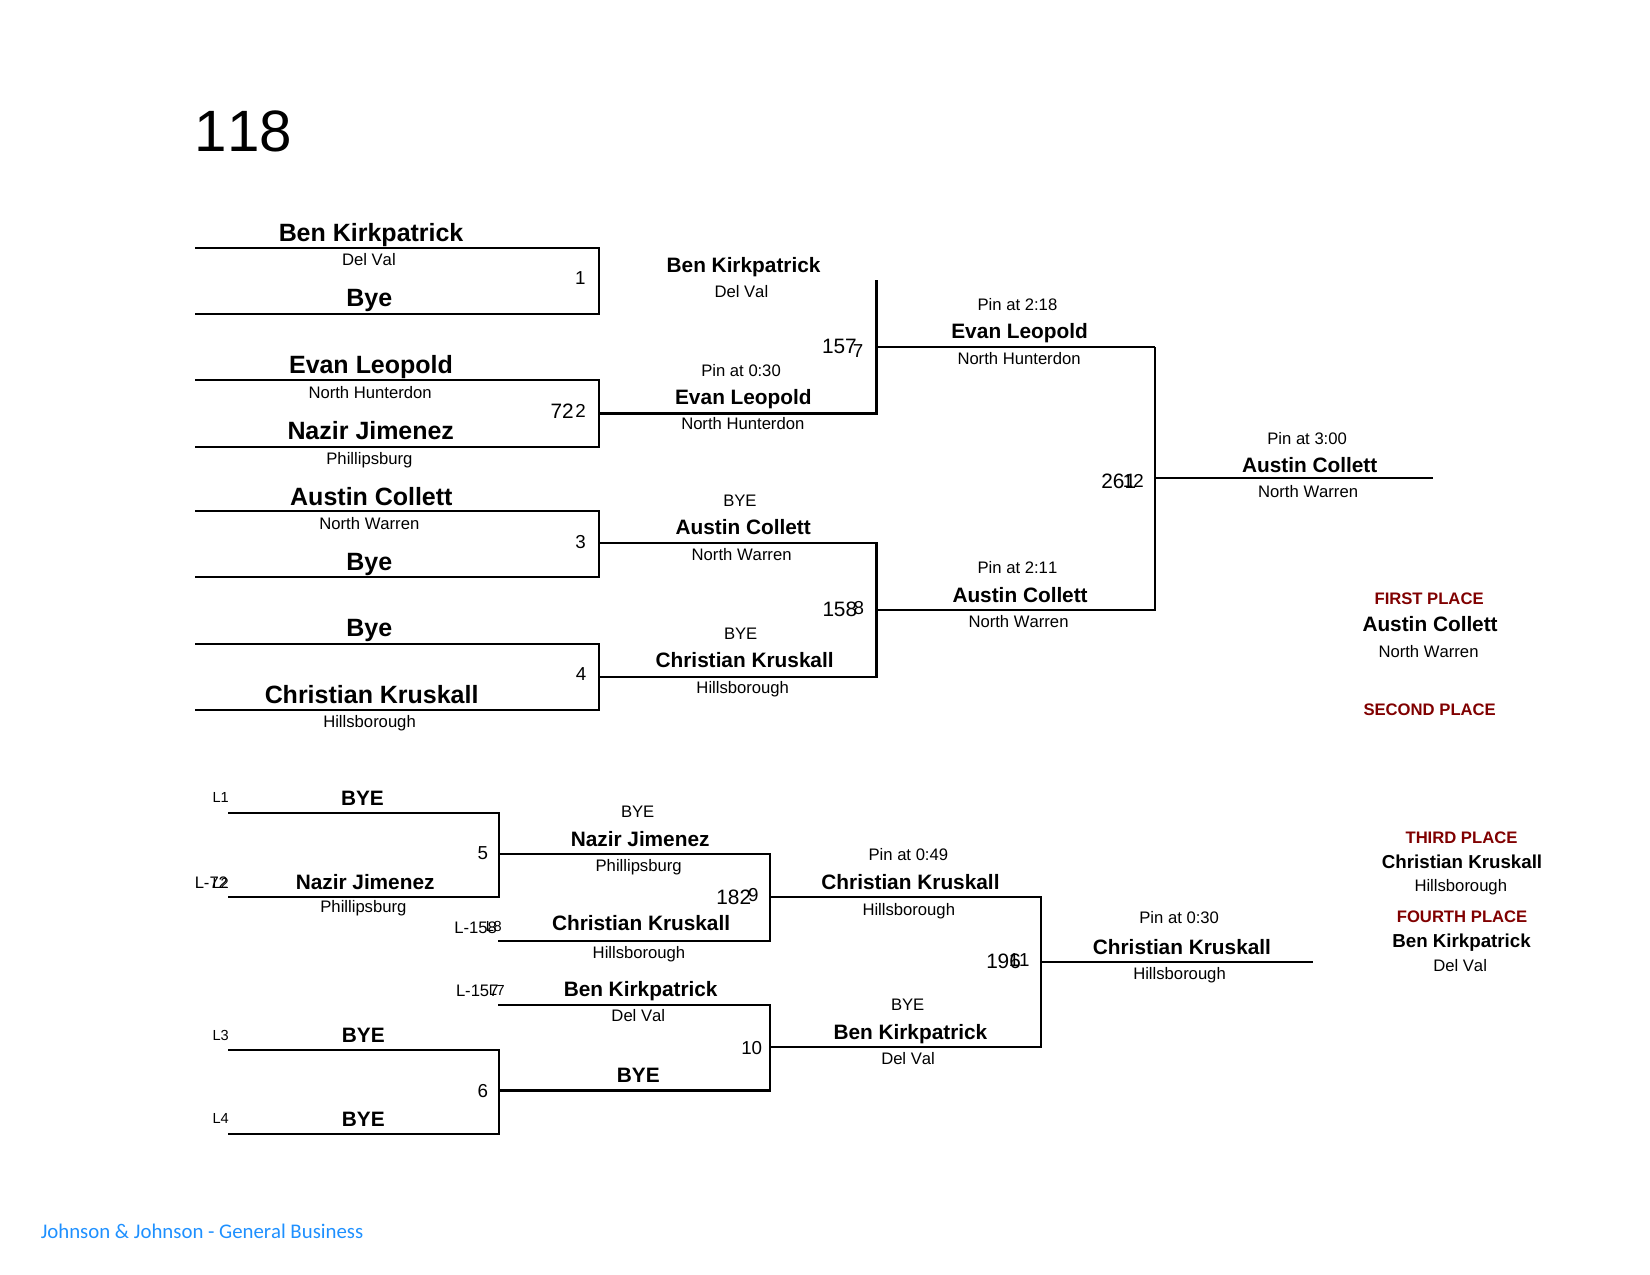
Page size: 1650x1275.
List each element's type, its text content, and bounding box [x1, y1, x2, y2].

text 118 [194, 97, 1575, 164]
